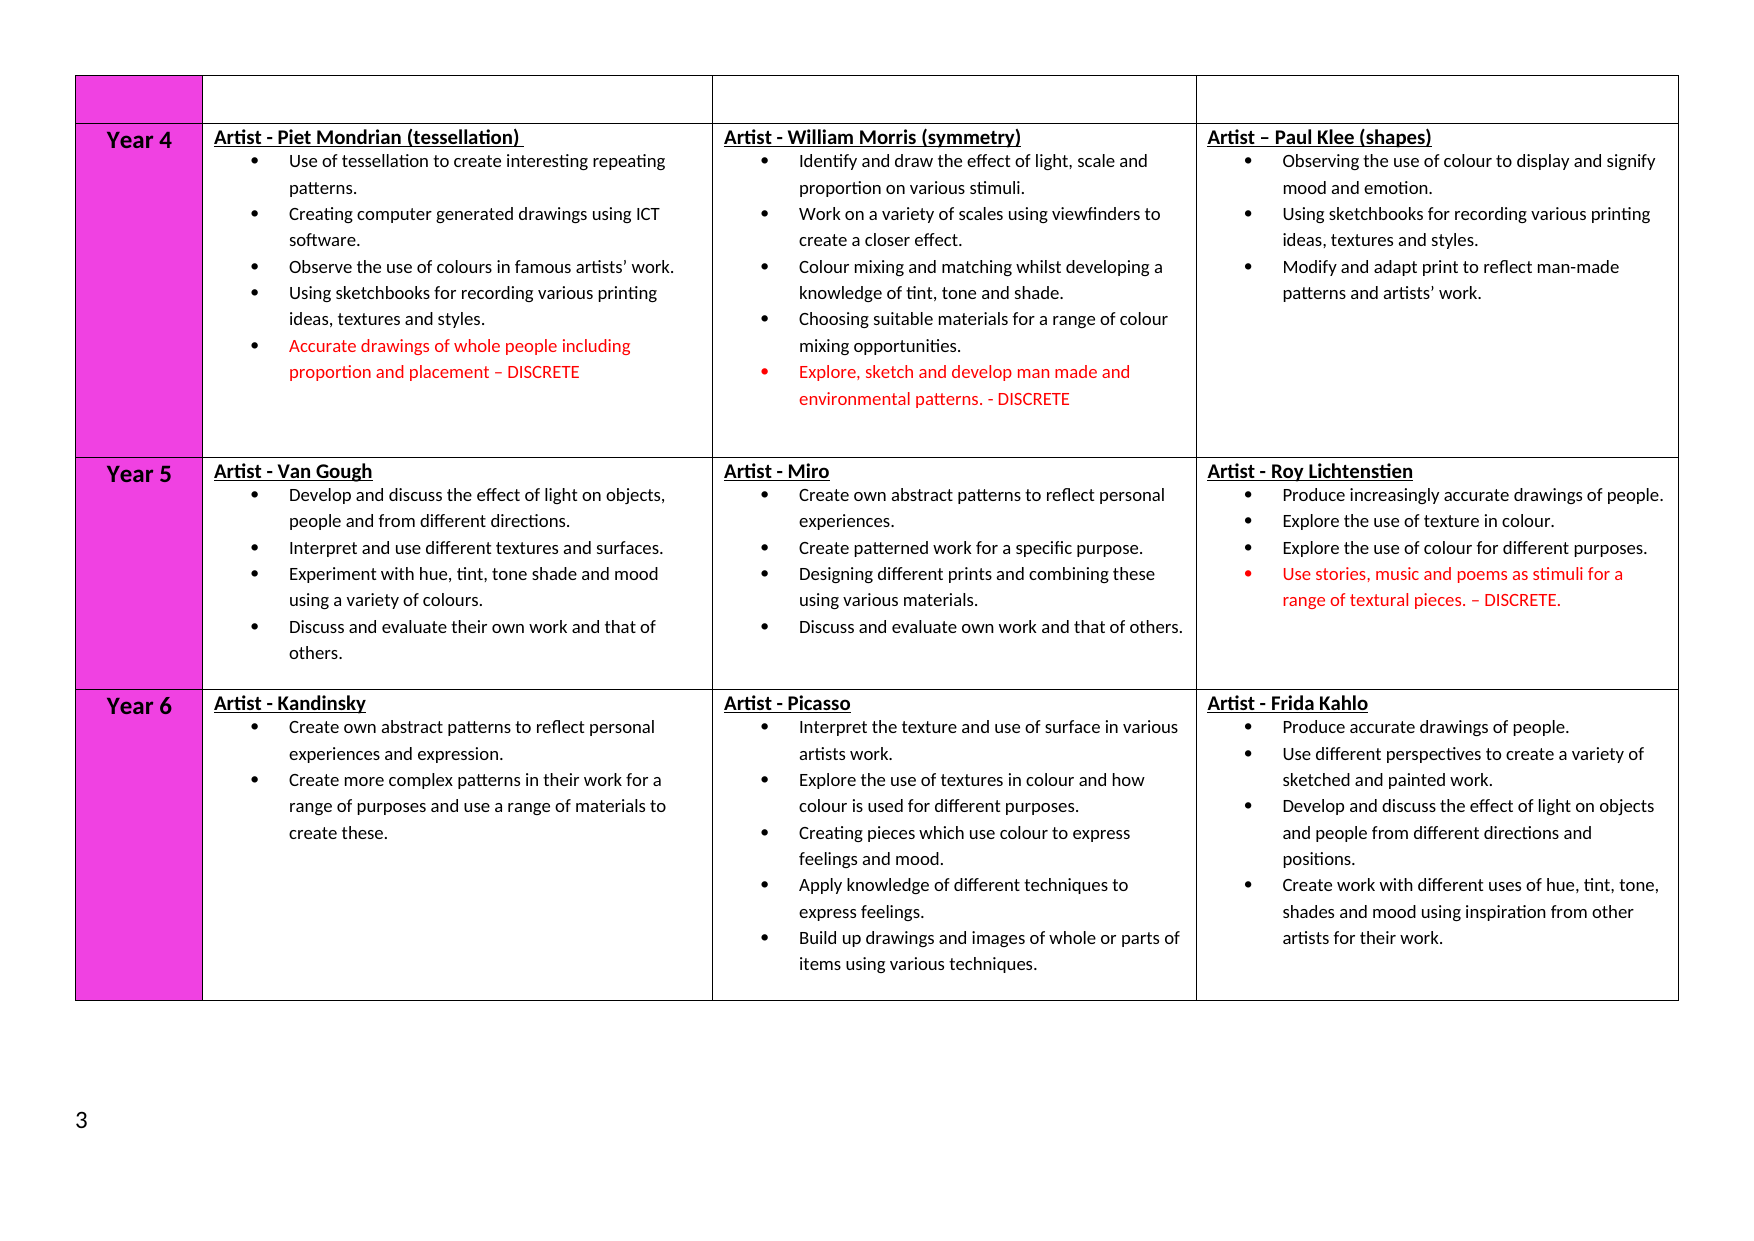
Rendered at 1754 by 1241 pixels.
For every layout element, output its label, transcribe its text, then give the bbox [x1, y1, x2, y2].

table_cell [713, 76, 1196, 123]
table_cell Artist - Kandinsky Create own abstract patterns to reflect personal experiences and expression. Create more complex patterns in their work for a range of purposes and use a range of materials to create these. [203, 690, 712, 1000]
table_cell Artist - Roy Lichtenstien Produce increasingly accurate drawings of people. Explore the use of texture in colour. Explore the use of colour for different purposes. Use stories, music and poems as stimuli for a range of textural pieces. – DISCRETE. [1197, 458, 1678, 689]
table_cell Artist - Picasso Interpret the texture and use of surface in various artists work. Explore the use of textures in colour and how colour is used for different purposes. Creating pieces which use colour to express feelings and mood. Apply knowledge of different techniques to express feelings. Build up drawings and images of whole or parts of items using various techniques. [713, 690, 1196, 1000]
table_cell Year 5 [76, 458, 202, 689]
table_cell Year 3 [76, 76, 202, 123]
table_cell Artist - William Morris (symmetry) Identify and draw the effect of light, scale and proportion on various stimuli. Work on a variety of scales using viewfinders to create a closer effect. Colour mixing and matching whilst developing a knowledge of tint, tone and shade. Choosing suitable materials for a range of colour mixing opportunities. Explore, sketch and develop man made and environmental patterns. - DISCRETE [713, 124, 1196, 457]
table_cell Artist - Piet Mondrian (tessellation) Use of tessellation to create interesting repeating patterns. Creating computer generated drawings using ICT software. Observe the use of colours in famous artists’ work. Using sketchbooks for recording various printing ideas, textures and styles. Accurate drawings of whole people including proportion and placement – DISCRETE [203, 124, 712, 457]
table_cell Year 6 [76, 690, 202, 1000]
table_cell Artist - Miro Create own abstract patterns to reflect personal experiences. Create patterned work for a specific purpose. Designing different prints and combining these using various materials. Discuss and evaluate own work and that of others. [713, 458, 1196, 689]
table_cell Artist - Frida Kahlo Produce accurate drawings of people. Use different perspectives to create a variety of sketched and painted work. Develop and discuss the effect of light on objects and people from different directions and positions. Create work with different uses of hue, tint, tone, shades and mood using inspiration from other artists for their work. [1197, 690, 1678, 1000]
table_cell Artist – Paul Klee (shapes) Observing the use of colour to display and signify mood and emotion. Using sketchbooks for recording various printing ideas, textures and styles. Modify and adapt print to reflect man-made patterns and artists’ work. [1197, 124, 1678, 457]
table_cell Year 4 [76, 124, 202, 457]
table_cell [203, 76, 712, 123]
table_cell Artist - Van Gough Develop and discuss the effect of light on objects, people and from different directions. Interpret and use different textures and surfaces. Experiment with hue, tint, tone shade and mood using a variety of colours. Discuss and evaluate their own work and that of others. [203, 458, 712, 689]
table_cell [1197, 76, 1678, 123]
